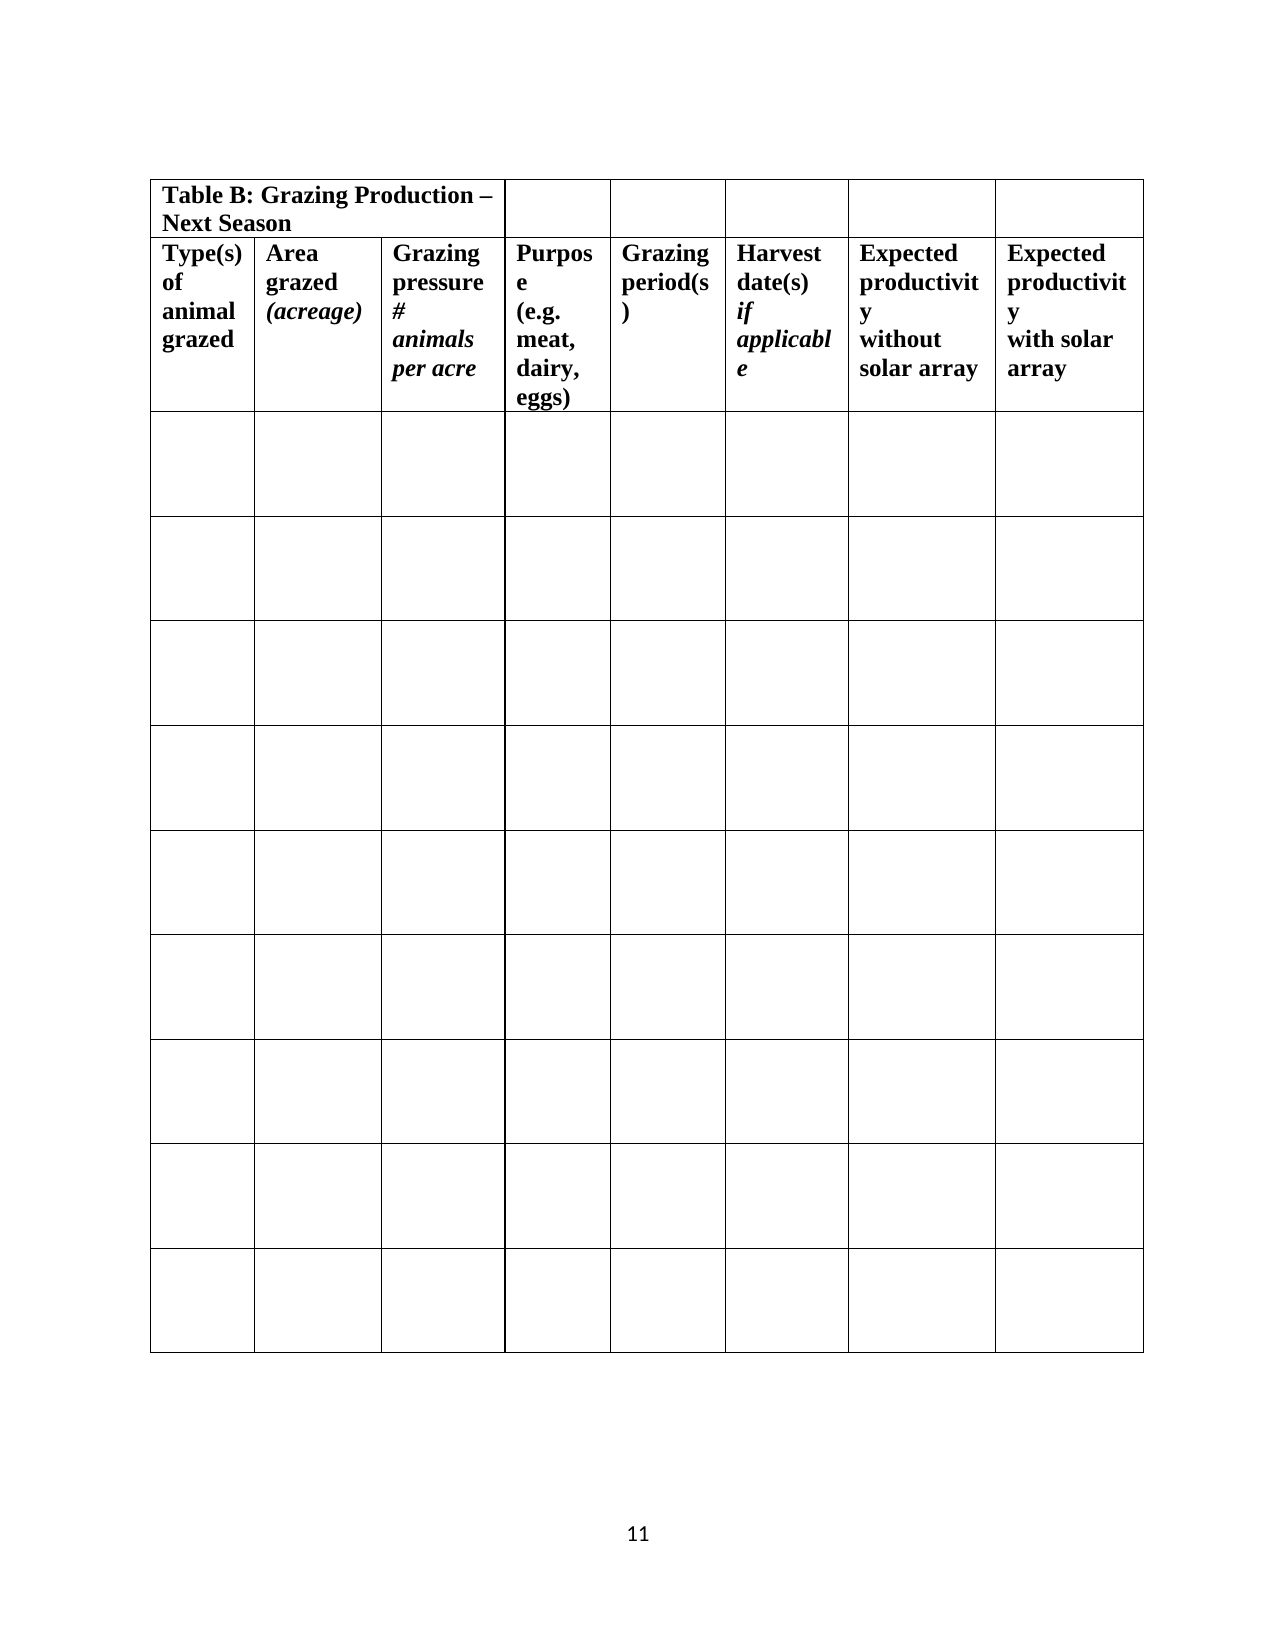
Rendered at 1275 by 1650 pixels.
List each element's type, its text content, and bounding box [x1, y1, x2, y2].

table_cell [151, 412, 254, 516]
table_cell [506, 831, 610, 934]
table_cell [611, 831, 725, 934]
table_cell [151, 726, 254, 829]
table_cell [506, 1040, 610, 1143]
table_cell [506, 621, 610, 725]
table_cell [255, 726, 381, 829]
table_cell [382, 412, 504, 516]
table_cell [611, 935, 725, 1039]
table_cell [255, 517, 381, 620]
table_cell [506, 1249, 610, 1352]
table_cell [382, 831, 504, 934]
table_header [611, 180, 725, 237]
table_cell [506, 935, 610, 1039]
table_cell [611, 621, 725, 725]
table_cell [151, 1040, 254, 1143]
table_cell [849, 935, 995, 1039]
table_cell [726, 831, 848, 934]
table_cell [151, 517, 254, 620]
table_cell [255, 1249, 381, 1352]
table_cell [726, 935, 848, 1039]
table_header [726, 180, 848, 237]
table_cell [151, 621, 254, 725]
table_cell [996, 621, 1143, 725]
table_header Table B: Grazing Production – Next Season [151, 180, 504, 237]
table_cell [726, 1144, 848, 1247]
table_header [506, 180, 610, 237]
table_cell [255, 412, 381, 516]
table_cell [849, 1144, 995, 1247]
table_cell [726, 412, 848, 516]
table_cell [996, 1249, 1143, 1352]
table_cell [151, 1144, 254, 1247]
table_cell [996, 1144, 1143, 1247]
table_cell Grazing pressure # animals per acre [382, 238, 504, 411]
table_cell [726, 1040, 848, 1143]
table_cell [255, 831, 381, 934]
table_cell [849, 831, 995, 934]
table_cell [382, 1144, 504, 1247]
table_cell [382, 726, 504, 829]
table_cell [611, 412, 725, 516]
table_header [849, 180, 995, 237]
table_cell Type(s) of animal grazed [151, 238, 254, 411]
table_cell [849, 726, 995, 829]
table_cell [611, 1249, 725, 1352]
table_cell Area grazed (acreage) [255, 238, 381, 411]
table_cell [255, 1040, 381, 1143]
table_cell [726, 726, 848, 829]
table_cell [849, 621, 995, 725]
table_cell [506, 726, 610, 829]
table_cell [996, 517, 1143, 620]
table_cell [255, 935, 381, 1039]
table_cell [255, 621, 381, 725]
table_cell [726, 621, 848, 725]
table_cell [255, 1144, 381, 1247]
table_cell [996, 412, 1143, 516]
table_cell [726, 1249, 848, 1352]
table_cell [611, 726, 725, 829]
table_cell [996, 1040, 1143, 1143]
table_cell [151, 935, 254, 1039]
table_cell [849, 1249, 995, 1352]
table_cell [382, 621, 504, 725]
table_cell [849, 517, 995, 620]
table_cell Purpose (e.g. meat, dairy, eggs) [506, 238, 610, 411]
table_cell [382, 935, 504, 1039]
table_cell [996, 726, 1143, 829]
table_cell [151, 1249, 254, 1352]
table_cell [611, 1040, 725, 1143]
table_cell Expected productivity without solar array [849, 238, 995, 411]
table_cell [506, 1144, 610, 1247]
table_cell [506, 517, 610, 620]
table_cell [506, 412, 610, 516]
table_cell Harvest date(s) if applicable [726, 238, 848, 411]
table_cell [996, 935, 1143, 1039]
table_cell [382, 1249, 504, 1352]
table_cell [849, 412, 995, 516]
table_cell Grazing period(s) [611, 238, 725, 411]
table_cell [611, 1144, 725, 1247]
table_cell [849, 1040, 995, 1143]
table_cell [382, 1040, 504, 1143]
table_cell [996, 831, 1143, 934]
table_cell Expected productivity with solar array [996, 238, 1143, 411]
table_cell [726, 517, 848, 620]
table_cell [151, 831, 254, 934]
table_header [996, 180, 1143, 237]
table_cell [611, 517, 725, 620]
table_cell [382, 517, 504, 620]
